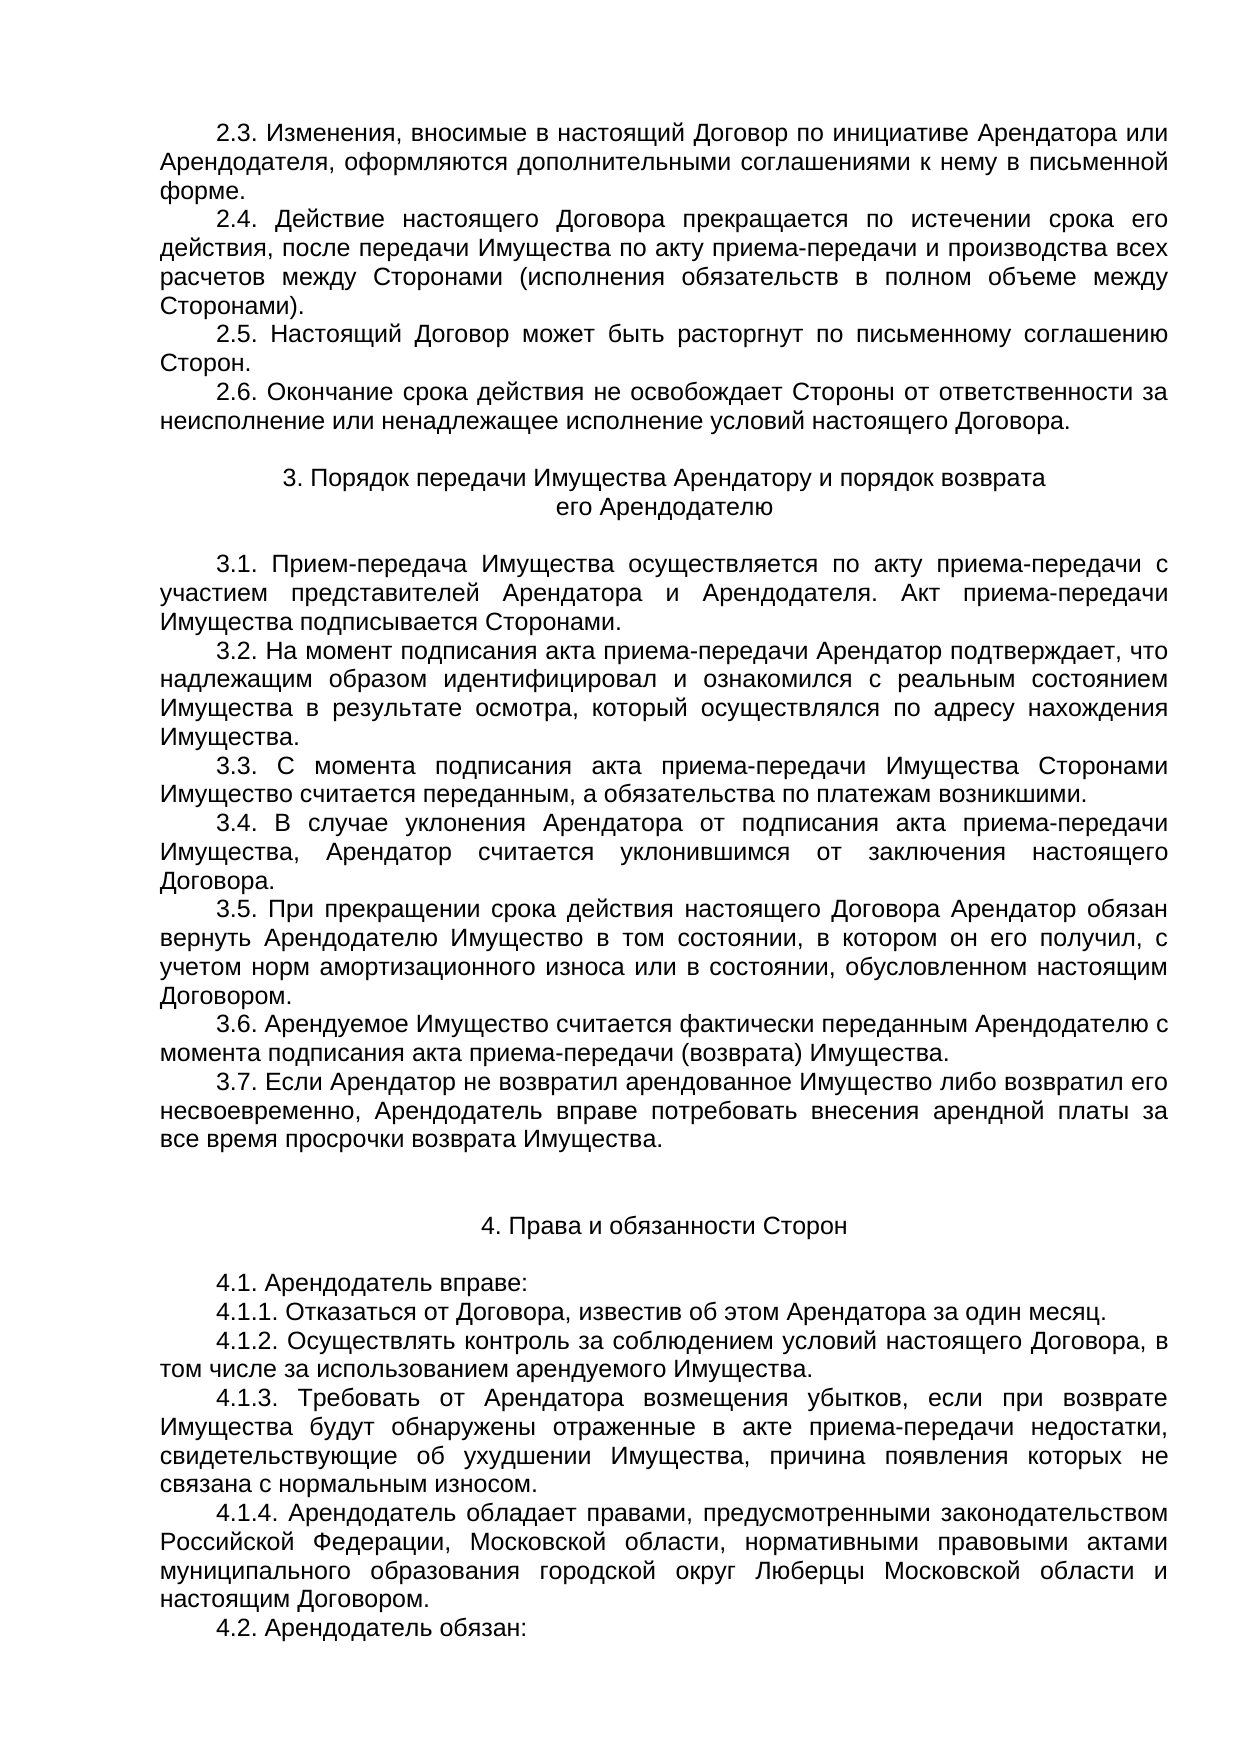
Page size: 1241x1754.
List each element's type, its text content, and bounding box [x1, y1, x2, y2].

text 3. Порядок передачи Имущества Арендатору и порядок возврата [159, 463, 1169, 492]
text 3.6. Арендуемое Имущество считается фактически переданным Арендодателю с момента подписания акта приема-передачи (возврата) Имущества. [159, 1009, 1169, 1067]
text 4.1.3. Требовать от Арендатора возмещения убытков, если при возврате Имущества будут обнаружены отраженные в акте приема-передачи недостатки, свидетельствующие об ухудшении Имущества, причина появления которых не связана с нормальным износом. [159, 1383, 1169, 1498]
text 3.3. С момента подписания акта приема-передачи Имущества Сторонами Имущество считается переданным, а обязательства по платежам возникшими. [159, 751, 1169, 808]
text 2.4. Действие настоящего Договора прекращается по истечении срока его действия, после передачи Имущества по акту приема-передачи и производства всех расчетов между Сторонами (исполнения обязательств в полном объеме между Сторонами). [159, 204, 1169, 319]
text 3.1. Прием-передача Имущества осуществляется по акту приема-передачи с участием представителей Арендатора и Арендодателя. Акт приема-передачи Имущества подписывается Сторонами. [159, 549, 1169, 636]
text его Арендодателю [159, 492, 1169, 521]
text 4.2. Арендодатель обязан: [159, 1613, 1169, 1642]
text 2.3. Изменения, вносимые в настоящий Договор по инициативе Арендатора или Арендодателя, оформляются дополнительными соглашениями к нему в письменной форме. [159, 118, 1169, 204]
text 4.1.1. Отказаться от Договора, известив об этом Арендатора за один месяц. [159, 1297, 1169, 1326]
text 2.6. Окончание срока действия не освобождает Стороны от ответственности за неисполнение или ненадлежащее исполнение условий настоящего Договора. [159, 377, 1169, 434]
text 4.1.2. Осуществлять контроль за соблюдением условий настоящего Договора, в том числе за использованием арендуемого Имущества. [159, 1326, 1169, 1383]
text 4.1. Арендодатель вправе: [159, 1268, 1169, 1297]
text 2.5. Настоящий Договор может быть расторгнут по письменному соглашению Сторон. [159, 319, 1169, 377]
text 3.2. На момент подписания акта приема-передачи Арендатор подтверждает, что надлежащим образом идентифицировал и ознакомился с реальным состоянием Имущества в результате осмотра, который осуществлялся по адресу нахождения Имущества. [159, 636, 1169, 751]
text 3.7. Если Арендатор не возвратил арендованное Имущество либо возвратил его несвоевременно, Арендодатель вправе потребовать внесения арендной платы за все время просрочки возврата Имущества. [159, 1067, 1169, 1153]
text 3.4. В случае уклонения Арендатора от подписания акта приема-передачи Имущества, Арендатор считается уклонившимся от заключения настоящего Договора. [159, 808, 1169, 894]
text 3.5. При прекращении срока действия настоящего Договора Арендатор обязан вернуть Арендодателю Имущество в том состоянии, в котором он его получил, с учетом норм амортизационного износа или в состоянии, обусловленном настоящим Договором. [159, 894, 1169, 1009]
text 4. Права и обязанности Сторон [159, 1211, 1169, 1239]
text 4.1.4. Арендодатель обладает правами, предусмотренными законодательством Российской Федерации, Московской области, нормативными правовыми актами муниципального образования городской округ Люберцы Московской области и настоящим Договором. [159, 1498, 1169, 1613]
